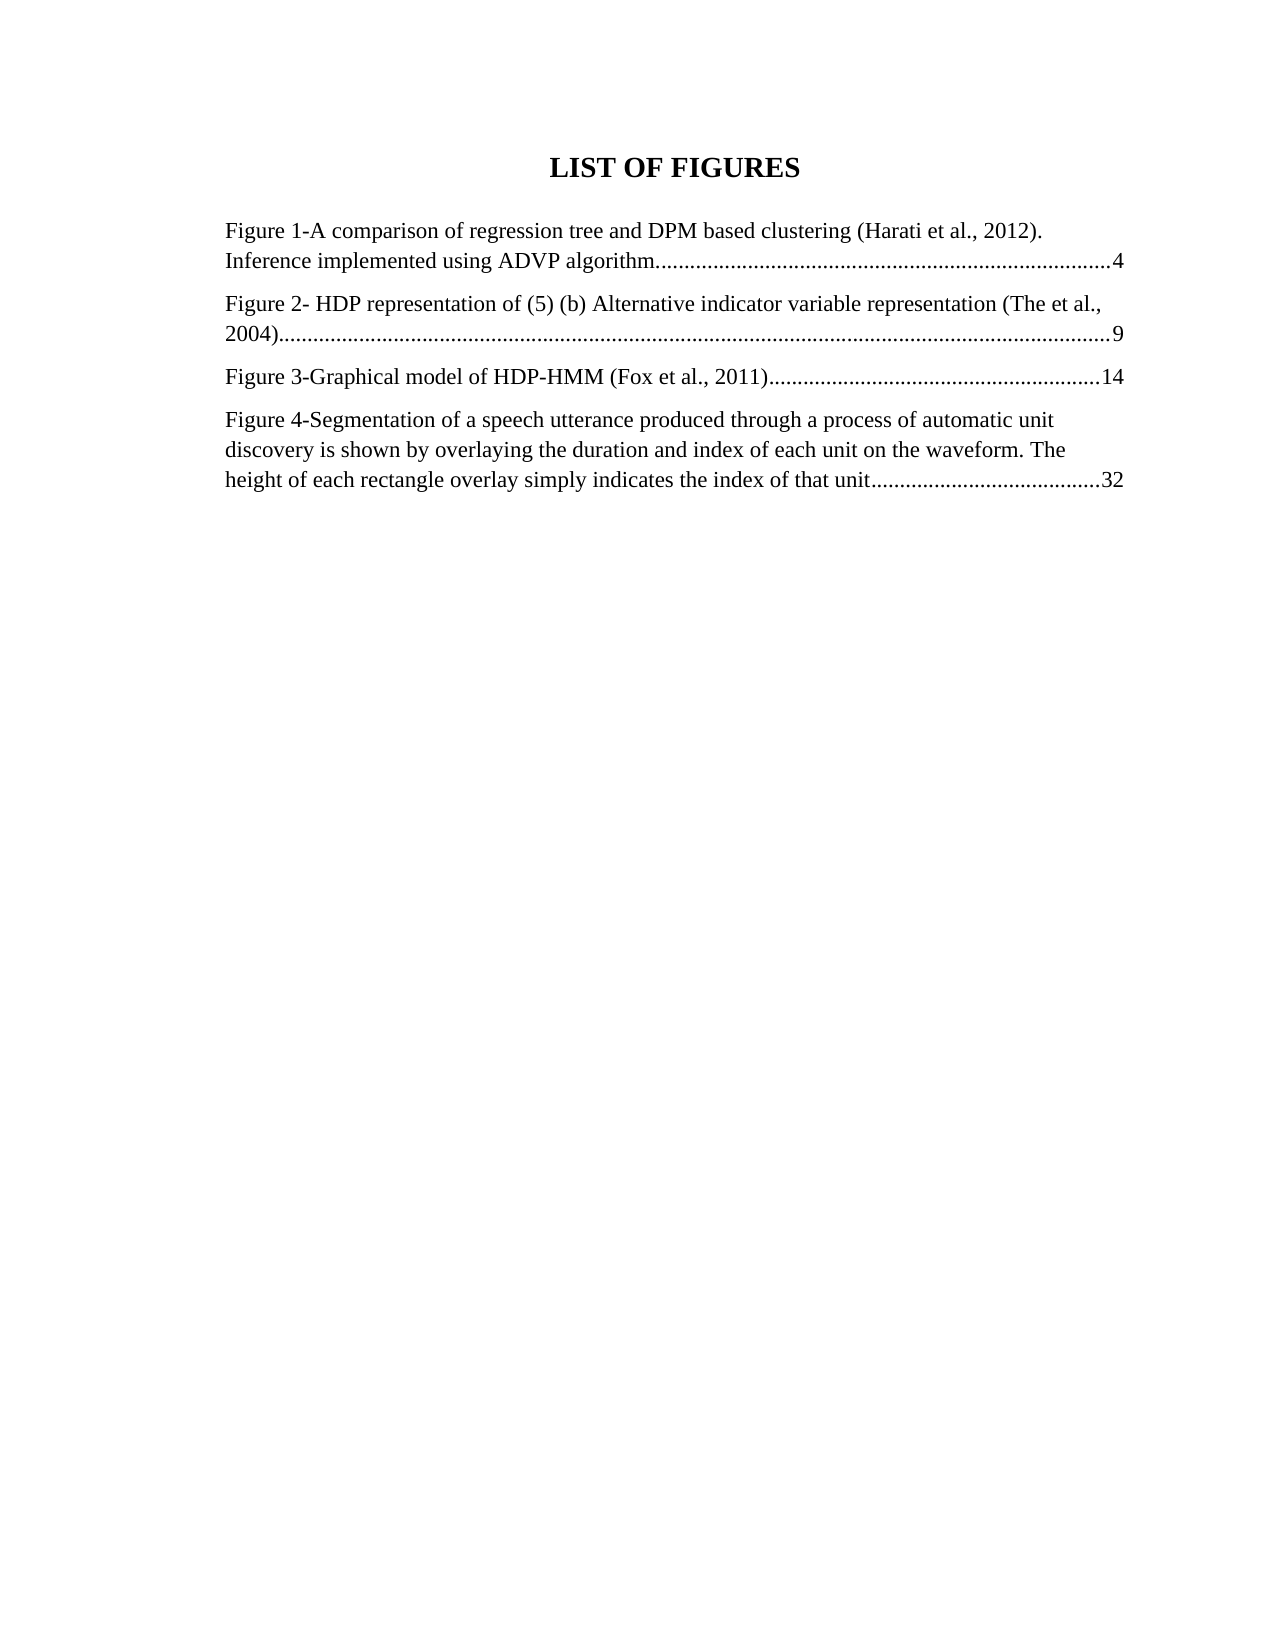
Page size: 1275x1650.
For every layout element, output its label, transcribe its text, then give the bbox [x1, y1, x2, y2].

text Figure 4-Segmentation of a speech utterance produced through a process of automatic unit discovery is shown by overlaying the duration and index of each unit on the waveform. The height of each rectangle overlay simply indicates the index of that unit 32 [225, 406, 1125, 492]
text list of figures [225, 150, 1125, 183]
text Figure 3-Graphical model of HDP-HMM (Fox et al., 2011) 14 [225, 363, 1125, 389]
text Figure 1-A comparison of regression tree and DPM based clustering (Harati et al., 2012). Inference implemented using ADVP algorithm. 4 [225, 217, 1125, 274]
text Figure 2- HDP representation of (5) (b) Alternative indicator variable representation (The et al., 2004) 9 [225, 290, 1125, 347]
